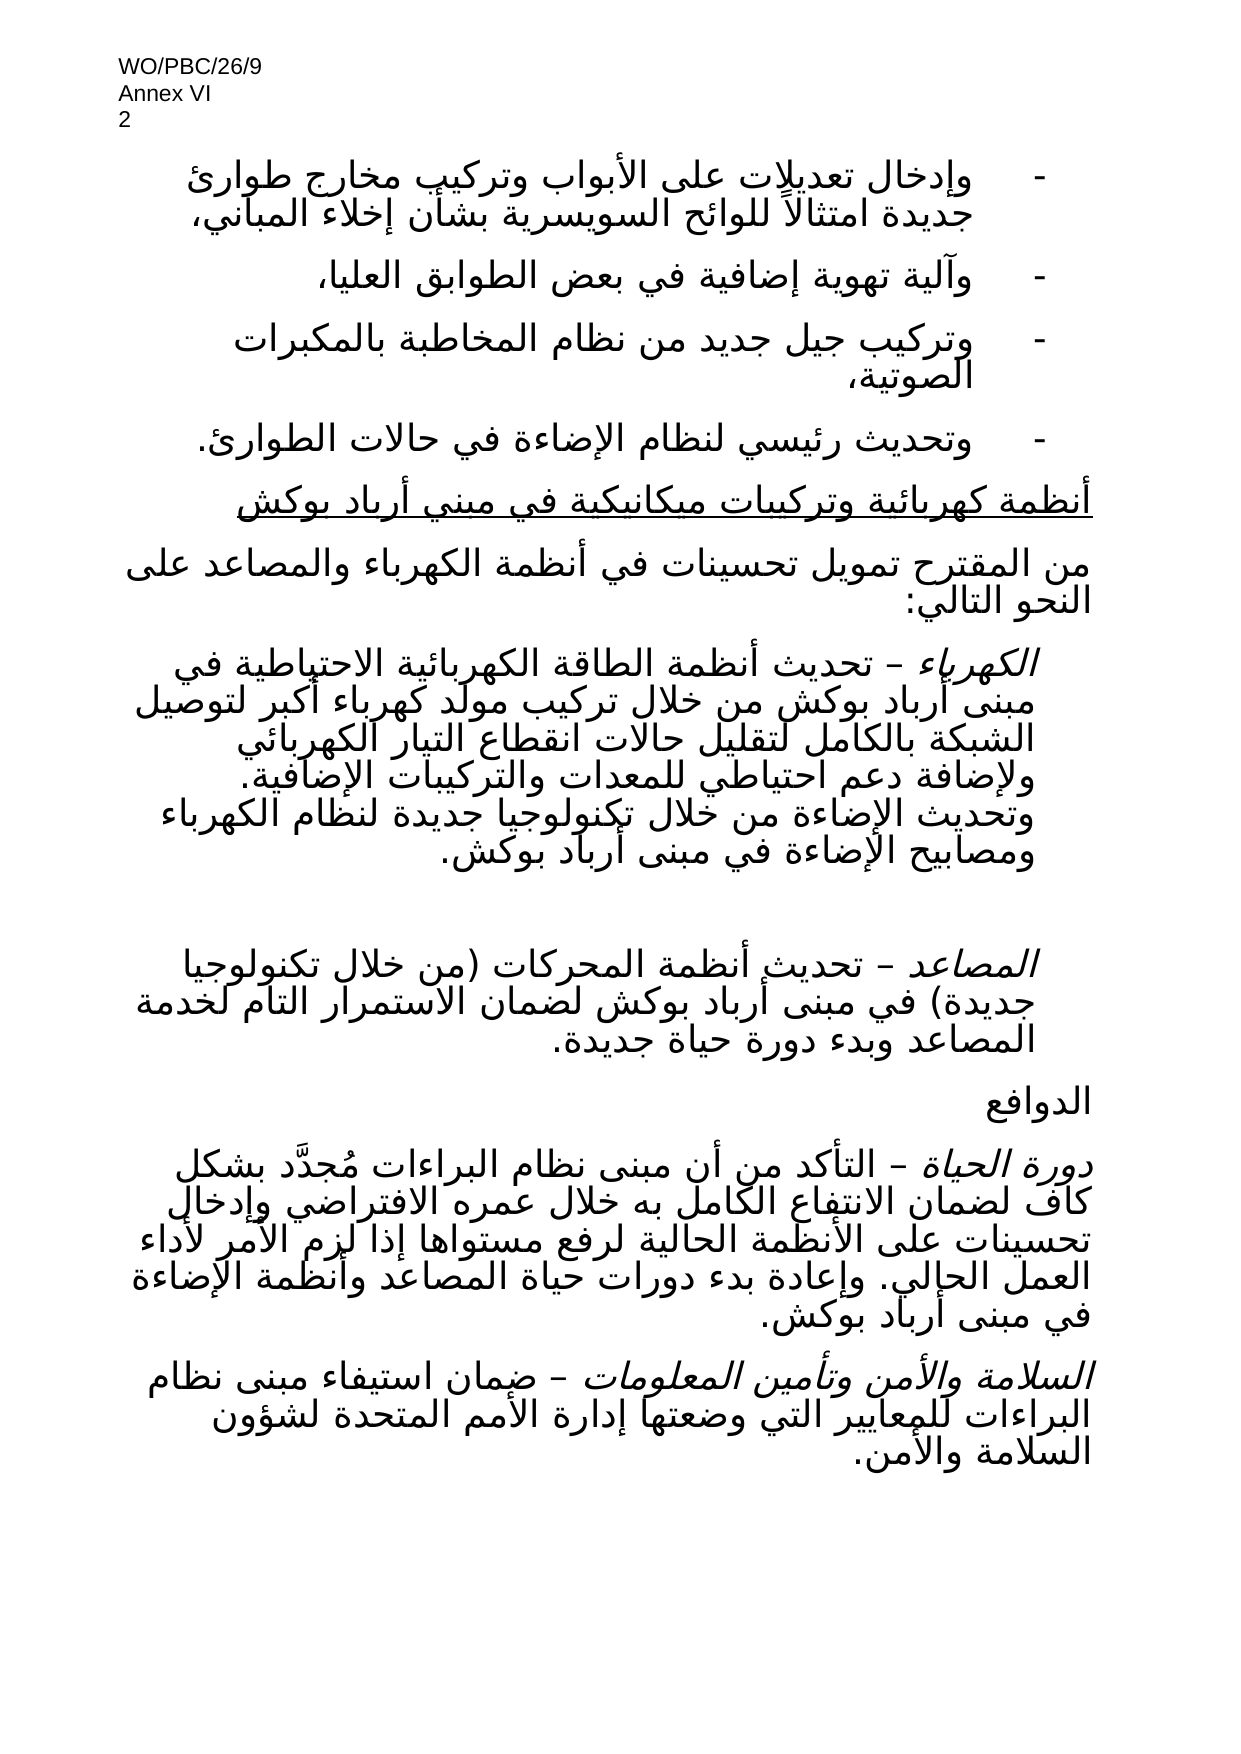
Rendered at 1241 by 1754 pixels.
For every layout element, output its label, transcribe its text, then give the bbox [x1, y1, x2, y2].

text السلامة والأمن وتأمين المعلومات – ضمان استيفاء مبنى نظام البراءات للمعايير التي وضعتها إدارة الأمم المتحدة لشؤون السلامة والأمن. [118, 1359, 1093, 1472]
list وآلية تهوية إضافية في بعض الطوابق العليا، [118, 258, 1033, 296]
text من المقترح تمويل تحسينات في أنظمة الكهرباء والمصاعد على النحو التالي: [118, 546, 1092, 621]
text دورة الحياة – التأكد من أن مبنى نظام البراءات مُجدَّد بشكل كاف لضمان الانتفاع الكامل به خلال عمره الافتراضي وإدخال تحسينات على الأنظمة الحالية لرفع مستواها إذا لزم الأمر لأداء العمل الحالي. وإعادة بدء دورات حياة المصاعد وأنظمة الإضاءة في مبنى أرباد بوكش. [118, 1147, 1093, 1334]
text الكهرباء – تحديث أنظمة الطاقة الكهربائية الاحتياطية في مبنى أرباد بوكش من خلال تركيب مولد كهرباء أكبر لتوصيل الشبكة بالكامل لتقليل حالات انقطاع التيار الكهربائي ولإضافة دعم احتياطي للمعدات والتركيبات الإضافية. وتحديث الإضاءة من خلال تكنولوجيا جديدة لنظام الكهرباء ومصابيح الإضاءة في مبنى أرباد بوكش. [118, 646, 1037, 871]
list وإدخال تعديلات على الأبواب وتركيب مخارج طوارئ جديدة امتثالاً للوائح السويسرية بشأن إخلاء المباني، [118, 158, 1033, 233]
text أنظمة كهربائية وتركيبات ميكانيكية في مبني أرباد بوكش [118, 483, 1092, 521]
text الدوافع [118, 1084, 1093, 1122]
list وتركيب جيل جديد من نظام المخاطبة بالمكبرات الصوتية، [118, 321, 1033, 396]
text المصاعد – تحديث أنظمة المحركات (من خلال تكنولوجيا جديدة) في مبنى أرباد بوكش لضمان الاستمرار التام لخدمة المصاعد وبدء دورة حياة جديدة. [118, 947, 1037, 1059]
list وتحديث رئيسي لنظام الإضاءة في حالات الطوارئ. [118, 421, 1033, 458]
